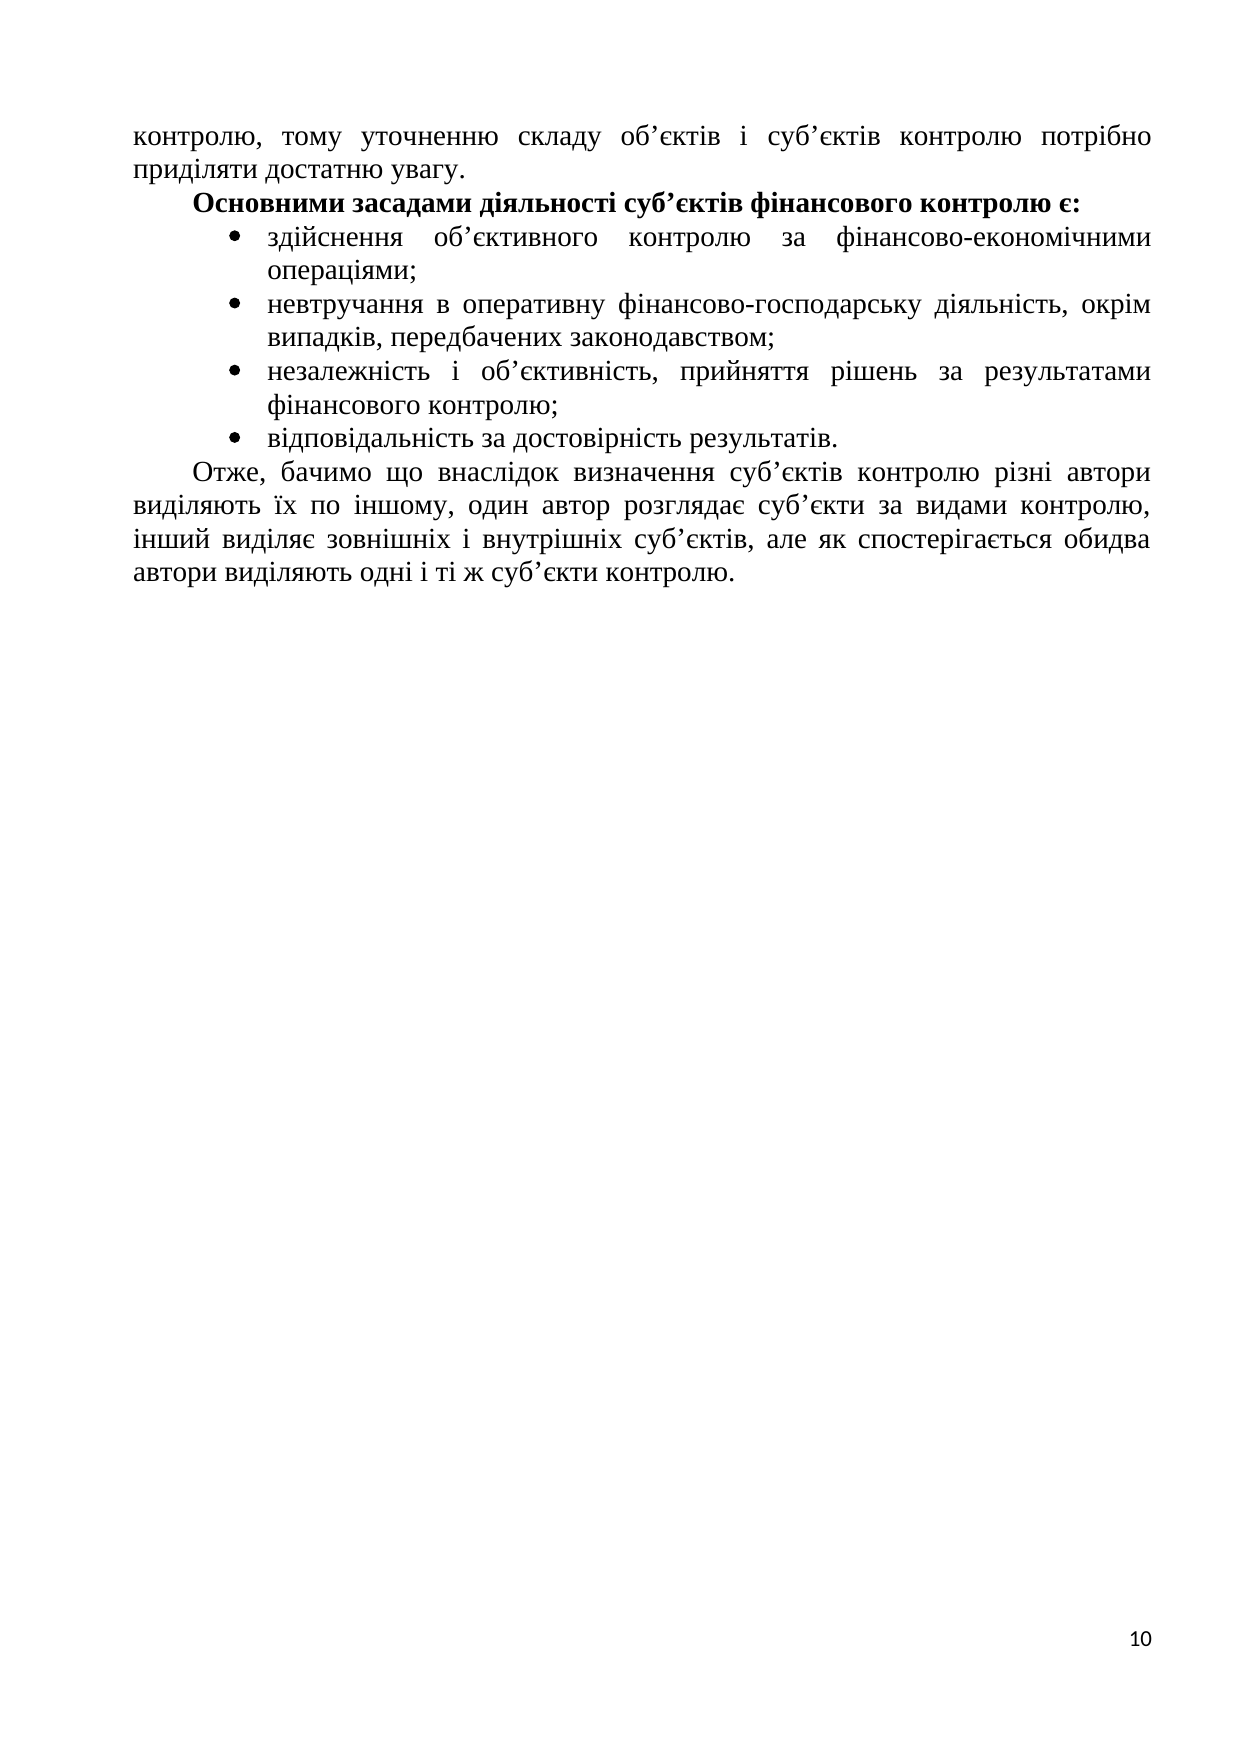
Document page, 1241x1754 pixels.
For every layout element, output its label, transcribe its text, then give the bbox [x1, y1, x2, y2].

list незалежність і об’єктивність, прийняття рішень за результатами фінансового контролю; [229, 353, 1152, 420]
text Основними засадами діяльності суб’єктів фінансового контролю є: [133, 185, 1152, 219]
list невтручання в оперативну фінансово-господарську діяльність, окрім випадків, передбачених законодавством; [229, 286, 1152, 353]
list здійснення об’єктивного контролю за фінансово-економічними операціями; [229, 219, 1152, 286]
list відповідальність за достовірність результатів. [229, 420, 1152, 454]
text Отже, бачимо що внаслідок визначення суб’єктів контролю різні автори виділяють їх по іншому, один автор розглядає суб’єкти за видами контролю, інший виділяє зовнішніх і внутрішніх суб’єктів, але як спостерігається обидва автори виділяють одні і ті ж суб’єкти контролю. [133, 454, 1152, 588]
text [133, 118, 1152, 185]
